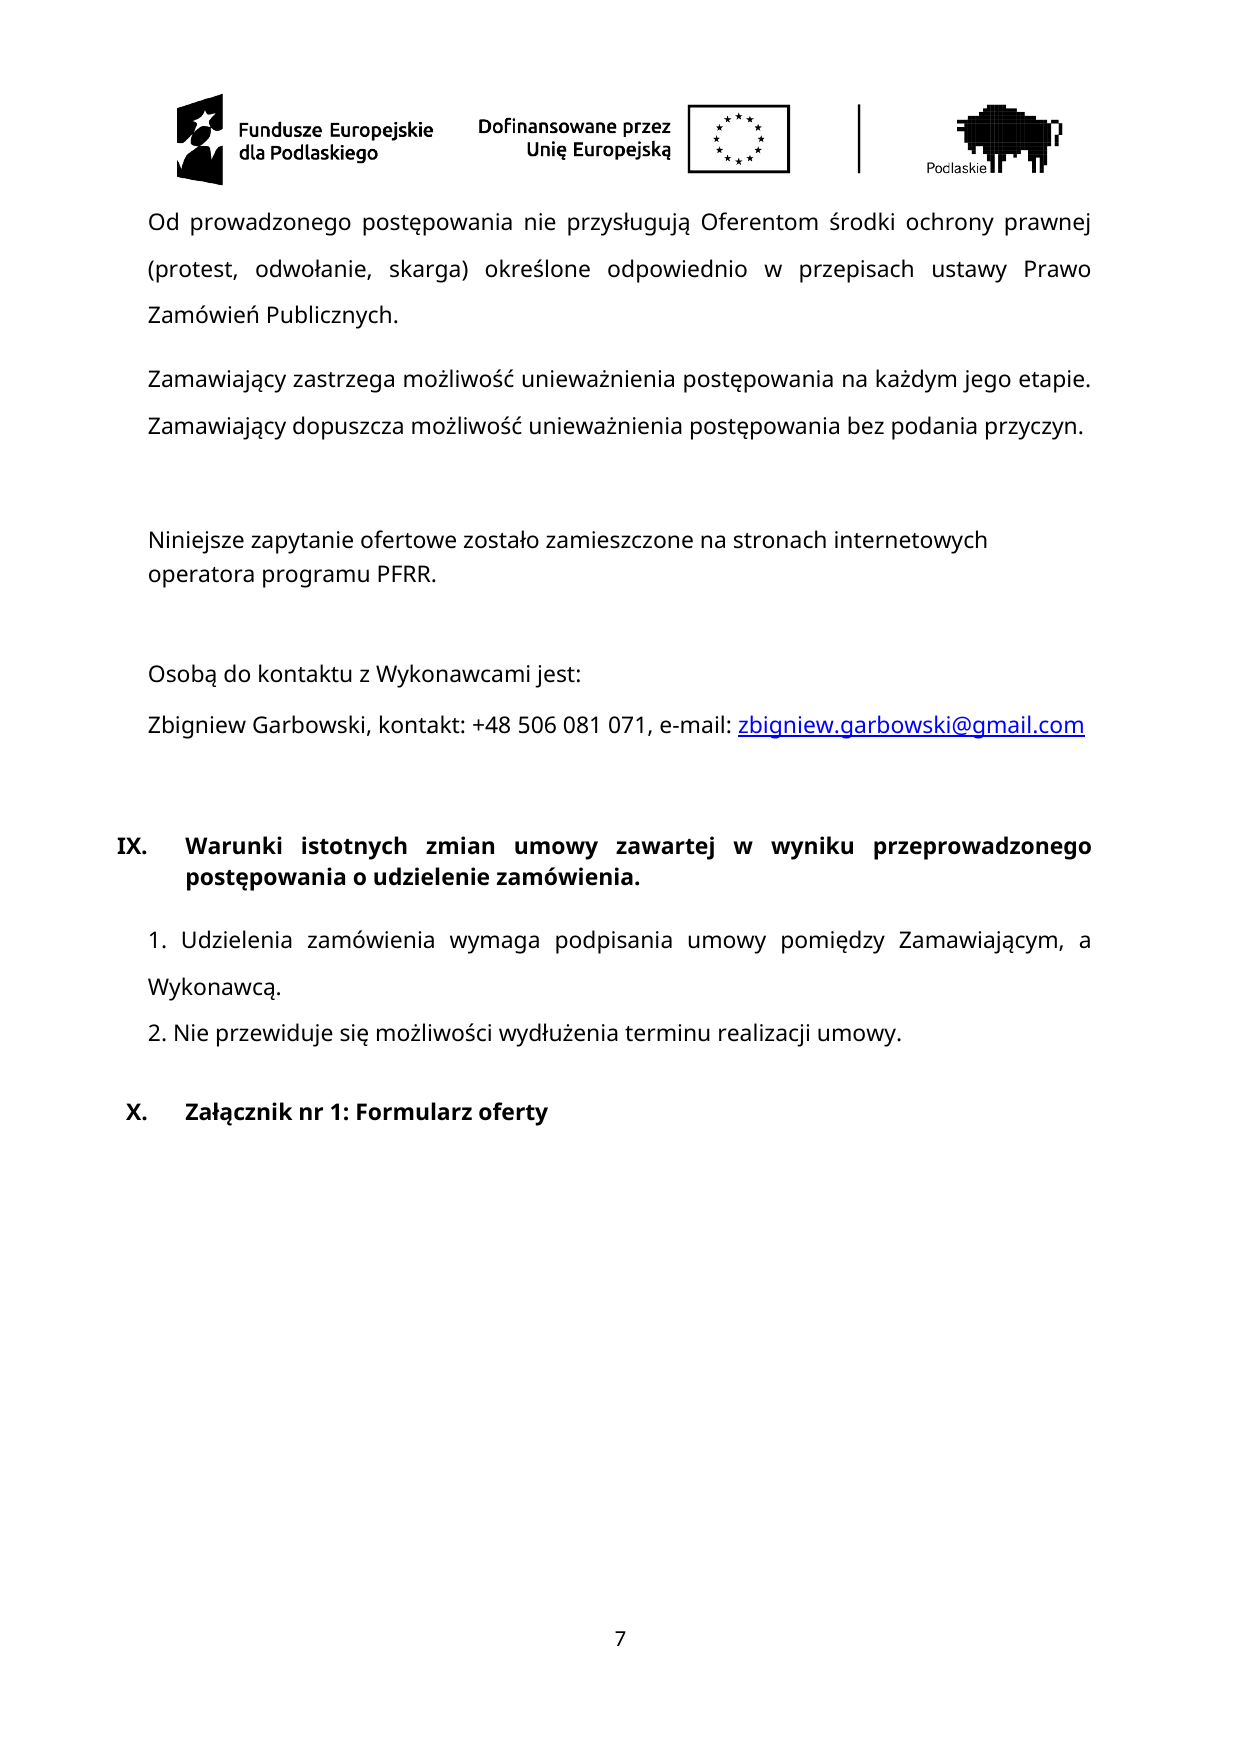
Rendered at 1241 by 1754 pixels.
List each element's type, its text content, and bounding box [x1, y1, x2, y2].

list Warunki istotnych zmian umowy zawartej w wyniku przeprowadzonego postępowania o udzielenie zamówienia. [148, 830, 1093, 892]
text Zbigniew Garbowski, kontakt: +48 506 081 071, e-mail: zbigniew.garbowski@gmail.com [148, 709, 1093, 740]
picture [147, 73, 1093, 206]
list Załącznik nr 1: Formularz oferty [148, 1096, 1093, 1127]
text 1. Udzielenia zamówienia wymaga podpisania umowy pomiędzy Zamawiającym, a Wykonawcą. [148, 924, 1093, 1002]
text Zamawiający zastrzega możliwość unieważnienia postępowania na każdym jego etapie. Zamawiający dopuszcza możliwość unieważnienia postępowania bez podania przyczyn. [148, 363, 1093, 441]
text Niniejsze zapytanie ofertowe zostało zamieszczone na stronach internetowych operatora programu PFRR. [148, 524, 1093, 589]
text 2. Nie przewiduje się możliwości wydłużenia terminu realizacji umowy. [148, 1017, 1093, 1049]
text Od prowadzonego postępowania nie przysługują Oferentom środki ochrony prawnej (protest, odwołanie, skarga) określone odpowiednio w przepisach ustawy Prawo Zamówień Publicznych. [148, 206, 1093, 331]
text Osobą do kontaktu z Wykonawcami jest: [148, 658, 1093, 689]
